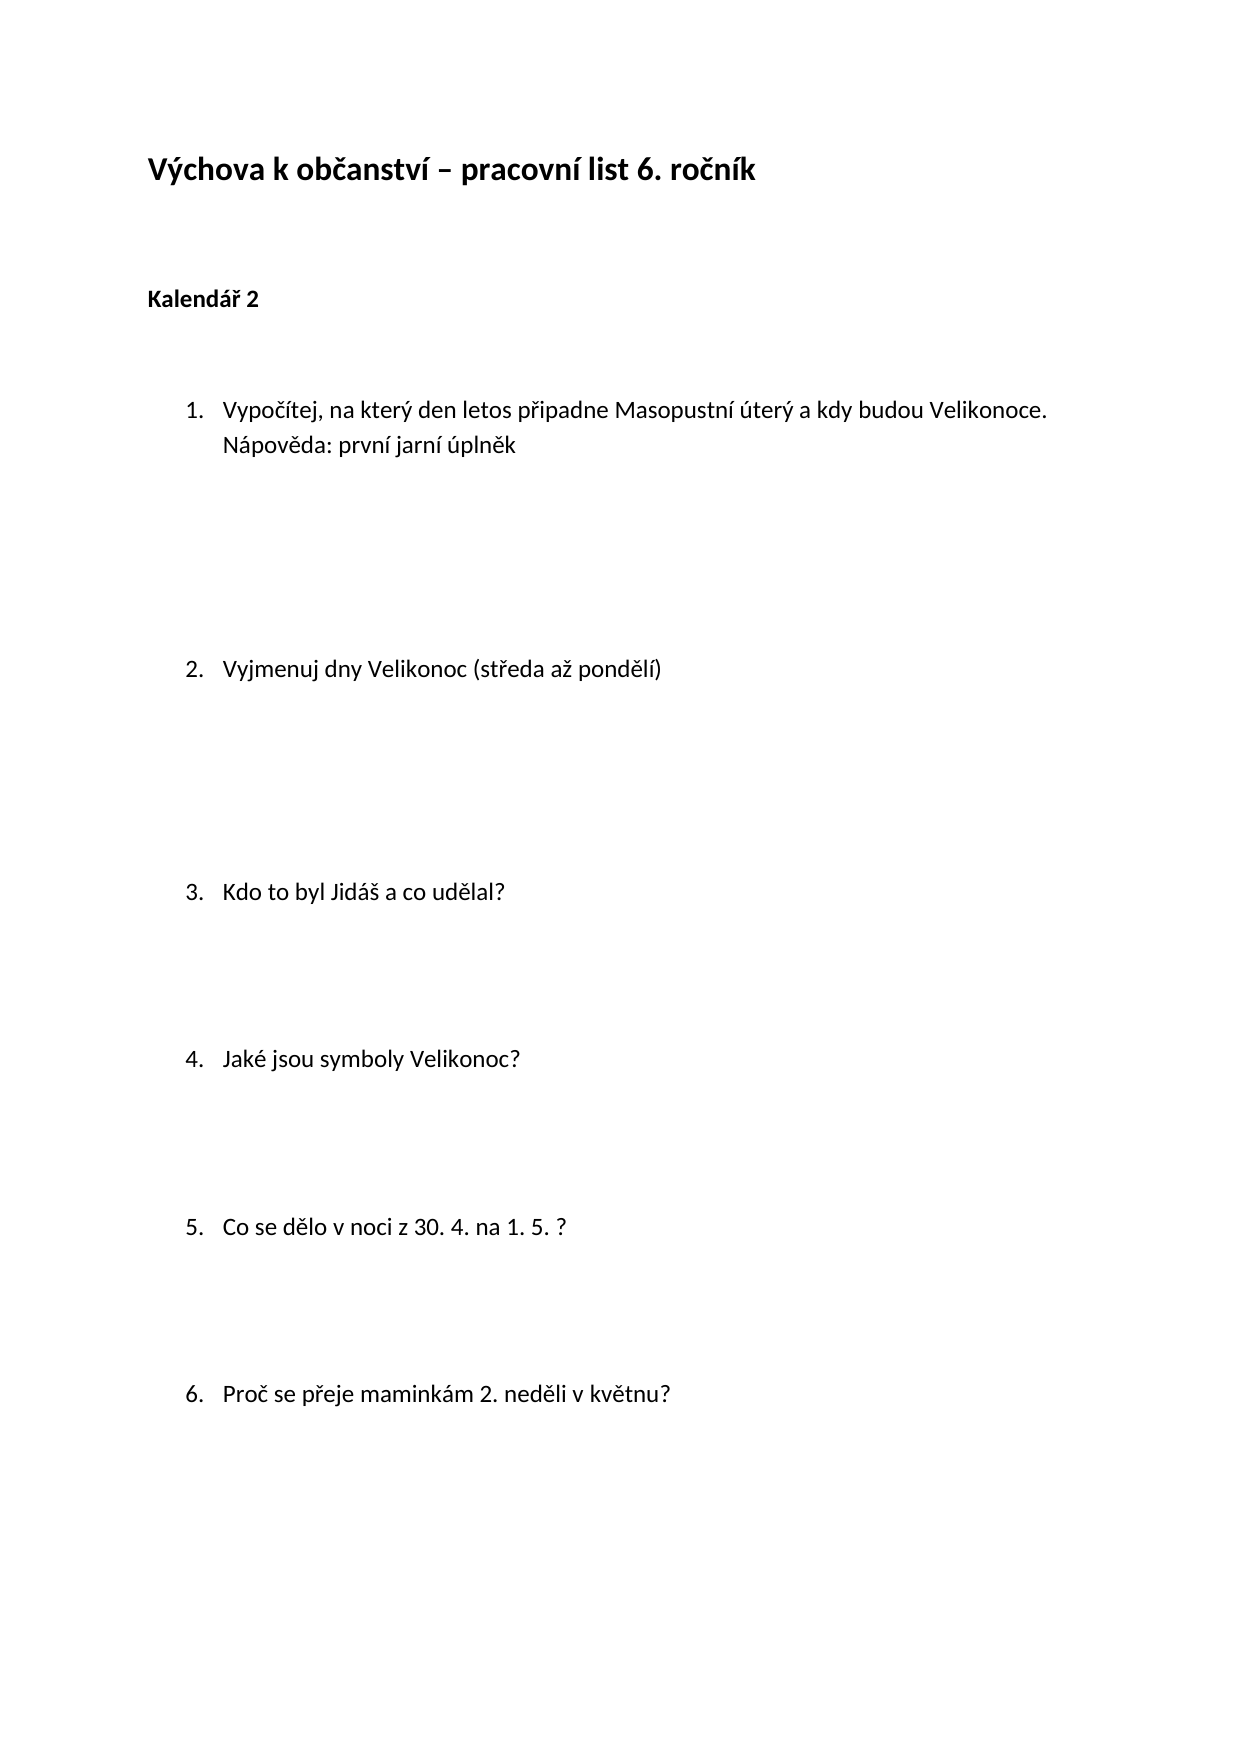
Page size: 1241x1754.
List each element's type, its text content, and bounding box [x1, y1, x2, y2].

text Kalendář 2 [148, 283, 1093, 313]
list Vyjmenuj dny Velikonoc (středa až pondělí) [185, 653, 1093, 683]
list Kdo to byl Jidáš a co udělal? [185, 876, 1093, 907]
list Jaké jsou symboly Velikonoc? [185, 1044, 1093, 1074]
text Výchova k občanství – pracovní list 6. ročník [148, 148, 1093, 188]
list Vypočítej, na který den letos připadne Masopustní úterý a kdy budou Velikonoce. Nápověda: první jarní úplněk [185, 394, 1093, 460]
list Co se dělo v noci z 30. 4. na 1. 5. ? [185, 1211, 1093, 1242]
list Proč se přeje maminkám 2. neděli v květnu? [185, 1379, 1093, 1409]
